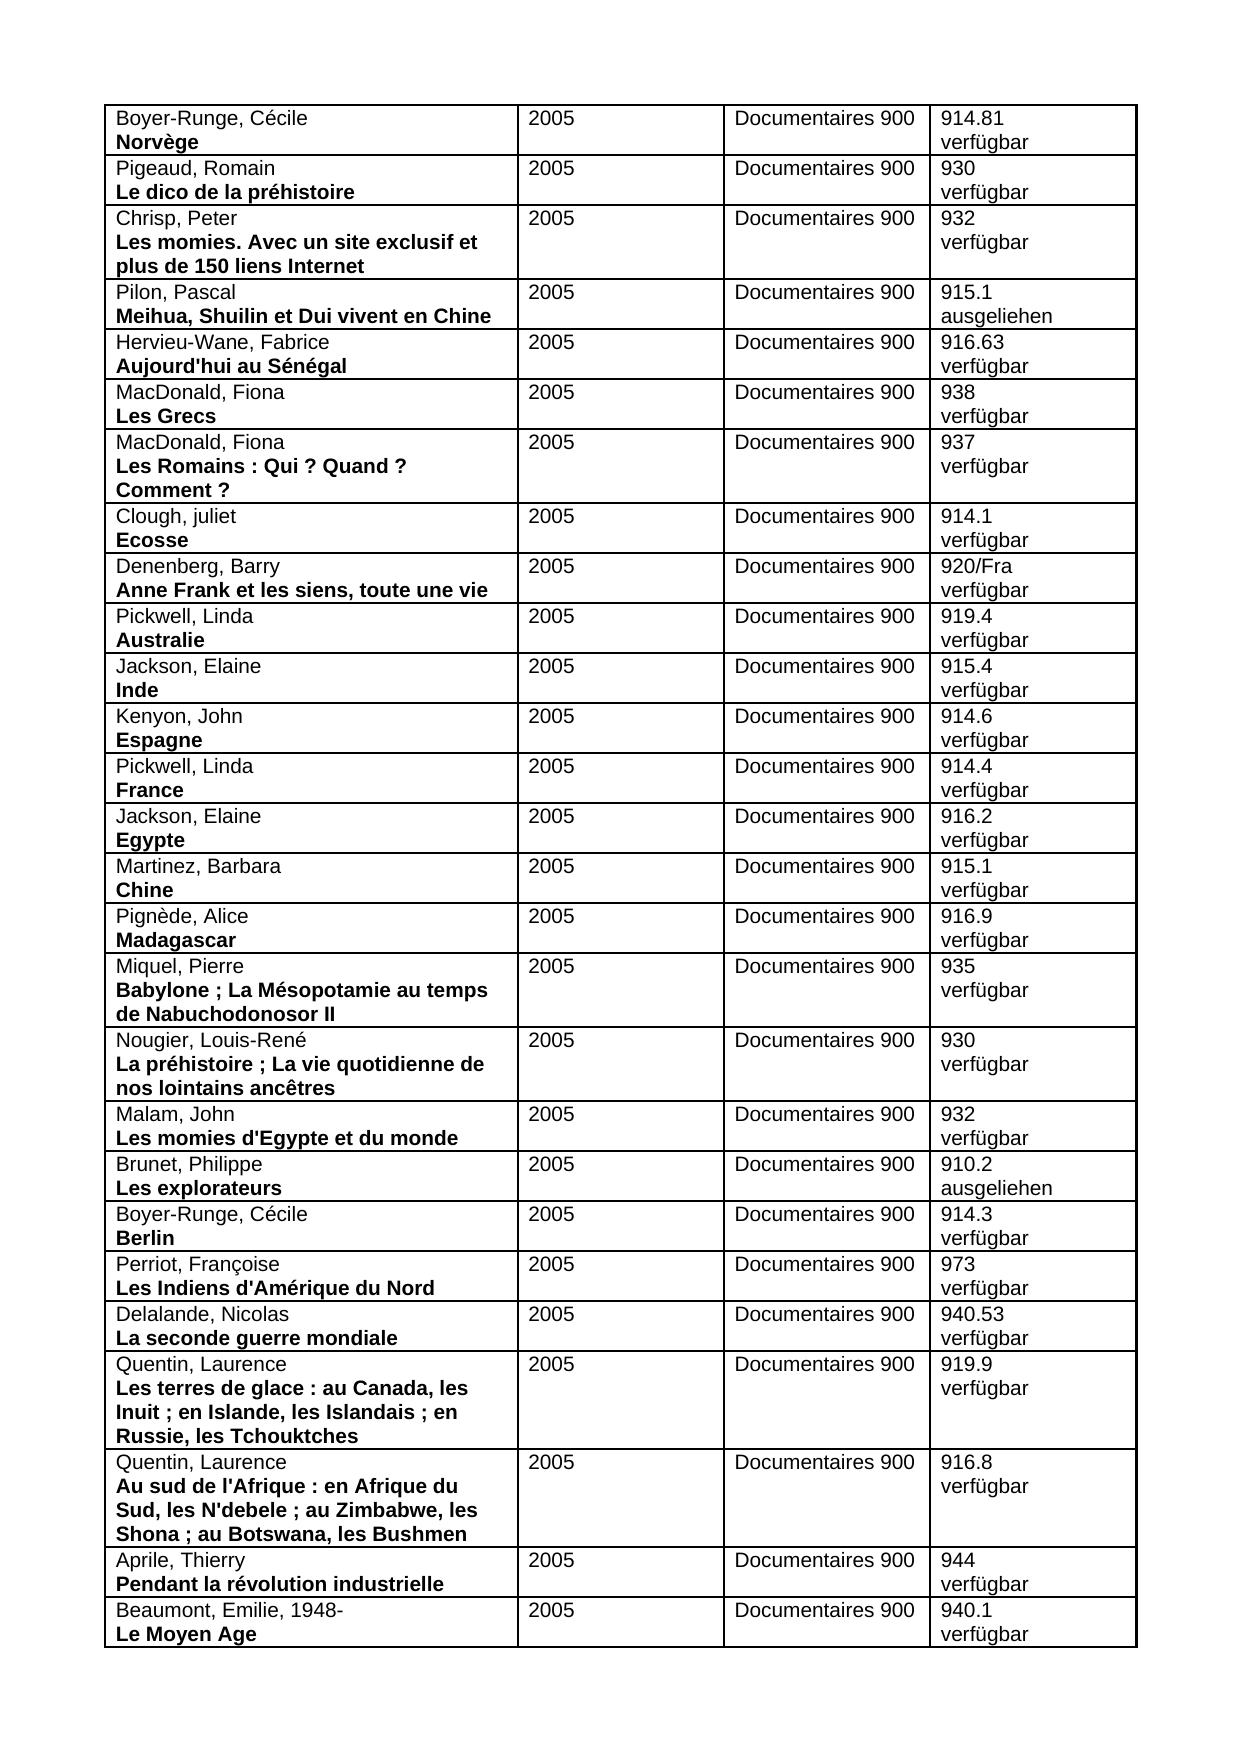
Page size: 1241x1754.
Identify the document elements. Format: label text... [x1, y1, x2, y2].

table_cell Chrisp, Peter Les momies. Avec un site exclusif et plus de 150 liens Internet [106, 206, 517, 278]
table_cell 916.2 verfügbar [931, 804, 1135, 852]
table_cell Nougier, Louis-René La préhistoire ; La vie quotidienne de nos lointains ancêtres [106, 1028, 517, 1100]
table_cell 2005 [519, 430, 723, 502]
table_cell Pickwell, Linda Australie [106, 604, 517, 652]
table_cell 2005 [519, 280, 723, 328]
table_cell 919.9 verfügbar [931, 1352, 1135, 1448]
table_cell 2005 [519, 954, 723, 1026]
table_cell Jackson, Elaine Egypte [106, 804, 517, 852]
table_cell Quentin, Laurence Au sud de l'Afrique : en Afrique du Sud, les N'debele ; au Zimbabwe, les Shona ; au Botswana, les Bushmen [106, 1450, 517, 1546]
table_cell 2005 [519, 604, 723, 652]
table_cell Documentaires 900 [725, 954, 929, 1026]
table_cell 915.1 ausgeliehen [931, 280, 1135, 328]
table_cell 2005 [519, 1102, 723, 1150]
table_cell MacDonald, Fiona Les Grecs [106, 380, 517, 428]
table_cell Hervieu-Wane, Fabrice Aujourd'hui au Sénégal [106, 330, 517, 378]
table_cell Documentaires 900 [725, 1548, 929, 1596]
table_cell Documentaires 900 [725, 1302, 929, 1350]
table_cell Documentaires 900 [725, 280, 929, 328]
table_cell 2005 [519, 554, 723, 602]
table_cell 914.81 verfügbar [931, 106, 1135, 154]
table_cell Boyer-Runge, Cécile Berlin [106, 1202, 517, 1250]
table_cell 2005 [519, 854, 723, 902]
table_cell 920/Fra verfügbar [931, 554, 1135, 602]
table_cell Documentaires 900 [725, 504, 929, 552]
table_cell 2005 [519, 1152, 723, 1200]
table_cell 932 verfügbar [931, 1102, 1135, 1150]
table_cell 2005 [519, 1302, 723, 1350]
table_cell Beaumont, Emilie, 1948- Le Moyen Age [106, 1598, 517, 1646]
table_cell 915.1 verfügbar [931, 854, 1135, 902]
table_cell Documentaires 900 [725, 1202, 929, 1250]
table_cell Documentaires 900 [725, 380, 929, 428]
table_cell Documentaires 900 [725, 654, 929, 702]
table_cell 944 verfügbar [931, 1548, 1135, 1596]
table_cell 930 verfügbar [931, 1028, 1135, 1100]
table_cell 932 verfügbar [931, 206, 1135, 278]
table_cell 2005 [519, 380, 723, 428]
table_cell Documentaires 900 [725, 754, 929, 802]
table_cell 930 verfügbar [931, 156, 1135, 204]
table_cell 910.2 ausgeliehen [931, 1152, 1135, 1200]
table_cell MacDonald, Fiona Les Romains : Qui ? Quand ? Comment ? [106, 430, 517, 502]
table_cell 2005 [519, 804, 723, 852]
table_cell Documentaires 900 [725, 854, 929, 902]
table_cell 2005 [519, 156, 723, 204]
table_cell Pigeaud, Romain Le dico de la préhistoire [106, 156, 517, 204]
table_cell 916.9 verfügbar [931, 904, 1135, 952]
table_cell 2005 [519, 1202, 723, 1250]
table_cell 914.3 verfügbar [931, 1202, 1135, 1250]
table_cell 940.1 verfügbar [931, 1598, 1135, 1646]
table_cell Perriot, Françoise Les Indiens d'Amérique du Nord [106, 1252, 517, 1300]
table_cell 919.4 verfügbar [931, 604, 1135, 652]
table_cell Miquel, Pierre Babylone ; La Mésopotamie au temps de Nabuchodonosor II [106, 954, 517, 1026]
table_cell Aprile, Thierry Pendant la révolution industrielle [106, 1548, 517, 1596]
table_cell Documentaires 900 [725, 1102, 929, 1150]
table_cell 2005 [519, 504, 723, 552]
table_cell Boyer-Runge, Cécile Norvège [106, 106, 517, 154]
table_cell Documentaires 900 [725, 804, 929, 852]
table_cell Quentin, Laurence Les terres de glace : au Canada, les Inuit ; en Islande, les Islandais ; en Russie, les Tchouktches [106, 1352, 517, 1448]
table_cell 2005 [519, 206, 723, 278]
table_cell Delalande, Nicolas La seconde guerre mondiale [106, 1302, 517, 1350]
table_cell Clough, juliet Ecosse [106, 504, 517, 552]
table_cell Documentaires 900 [725, 604, 929, 652]
table_cell Documentaires 900 [725, 1028, 929, 1100]
table_cell 2005 [519, 330, 723, 378]
table_cell 935 verfügbar [931, 954, 1135, 1026]
table_cell 2005 [519, 1252, 723, 1300]
table_cell Documentaires 900 [725, 106, 929, 154]
table_cell Malam, John Les momies d'Egypte et du monde [106, 1102, 517, 1150]
table_cell 915.4 verfügbar [931, 654, 1135, 702]
table_cell 2005 [519, 1028, 723, 1100]
table_cell Documentaires 900 [725, 554, 929, 602]
table_cell Martinez, Barbara Chine [106, 854, 517, 902]
table_cell Documentaires 900 [725, 430, 929, 502]
table_cell 2005 [519, 1598, 723, 1646]
table_cell 2005 [519, 1352, 723, 1448]
table_cell 916.8 verfügbar [931, 1450, 1135, 1546]
table_cell 2005 [519, 754, 723, 802]
table_cell 2005 [519, 1450, 723, 1546]
table_cell 914.6 verfügbar [931, 704, 1135, 752]
table_cell 2005 [519, 904, 723, 952]
table_cell 2005 [519, 1548, 723, 1596]
table_cell Documentaires 900 [725, 1252, 929, 1300]
table_cell Brunet, Philippe Les explorateurs [106, 1152, 517, 1200]
table_cell 914.1 verfügbar [931, 504, 1135, 552]
table_cell Jackson, Elaine Inde [106, 654, 517, 702]
table_cell Documentaires 900 [725, 904, 929, 952]
table_cell Pickwell, Linda France [106, 754, 517, 802]
table_cell Documentaires 900 [725, 206, 929, 278]
table_cell Denenberg, Barry Anne Frank et les siens, toute une vie [106, 554, 517, 602]
table_cell 2005 [519, 654, 723, 702]
table_cell Documentaires 900 [725, 1598, 929, 1646]
table_cell Documentaires 900 [725, 1152, 929, 1200]
table_cell Kenyon, John Espagne [106, 704, 517, 752]
table_cell Documentaires 900 [725, 156, 929, 204]
table_cell 2005 [519, 704, 723, 752]
table_cell 940.53 verfügbar [931, 1302, 1135, 1350]
table_cell 937 verfügbar [931, 430, 1135, 502]
table_cell Documentaires 900 [725, 330, 929, 378]
table_cell 973 verfügbar [931, 1252, 1135, 1300]
table_cell 938 verfügbar [931, 380, 1135, 428]
table_cell 2005 [519, 106, 723, 154]
table_cell Pignède, Alice Madagascar [106, 904, 517, 952]
table_cell 914.4 verfügbar [931, 754, 1135, 802]
table_cell Documentaires 900 [725, 704, 929, 752]
table_cell Documentaires 900 [725, 1352, 929, 1448]
table_cell 916.63 verfügbar [931, 330, 1135, 378]
table_cell Pilon, Pascal Meihua, Shuilin et Dui vivent en Chine [106, 280, 517, 328]
table_cell Documentaires 900 [725, 1450, 929, 1546]
